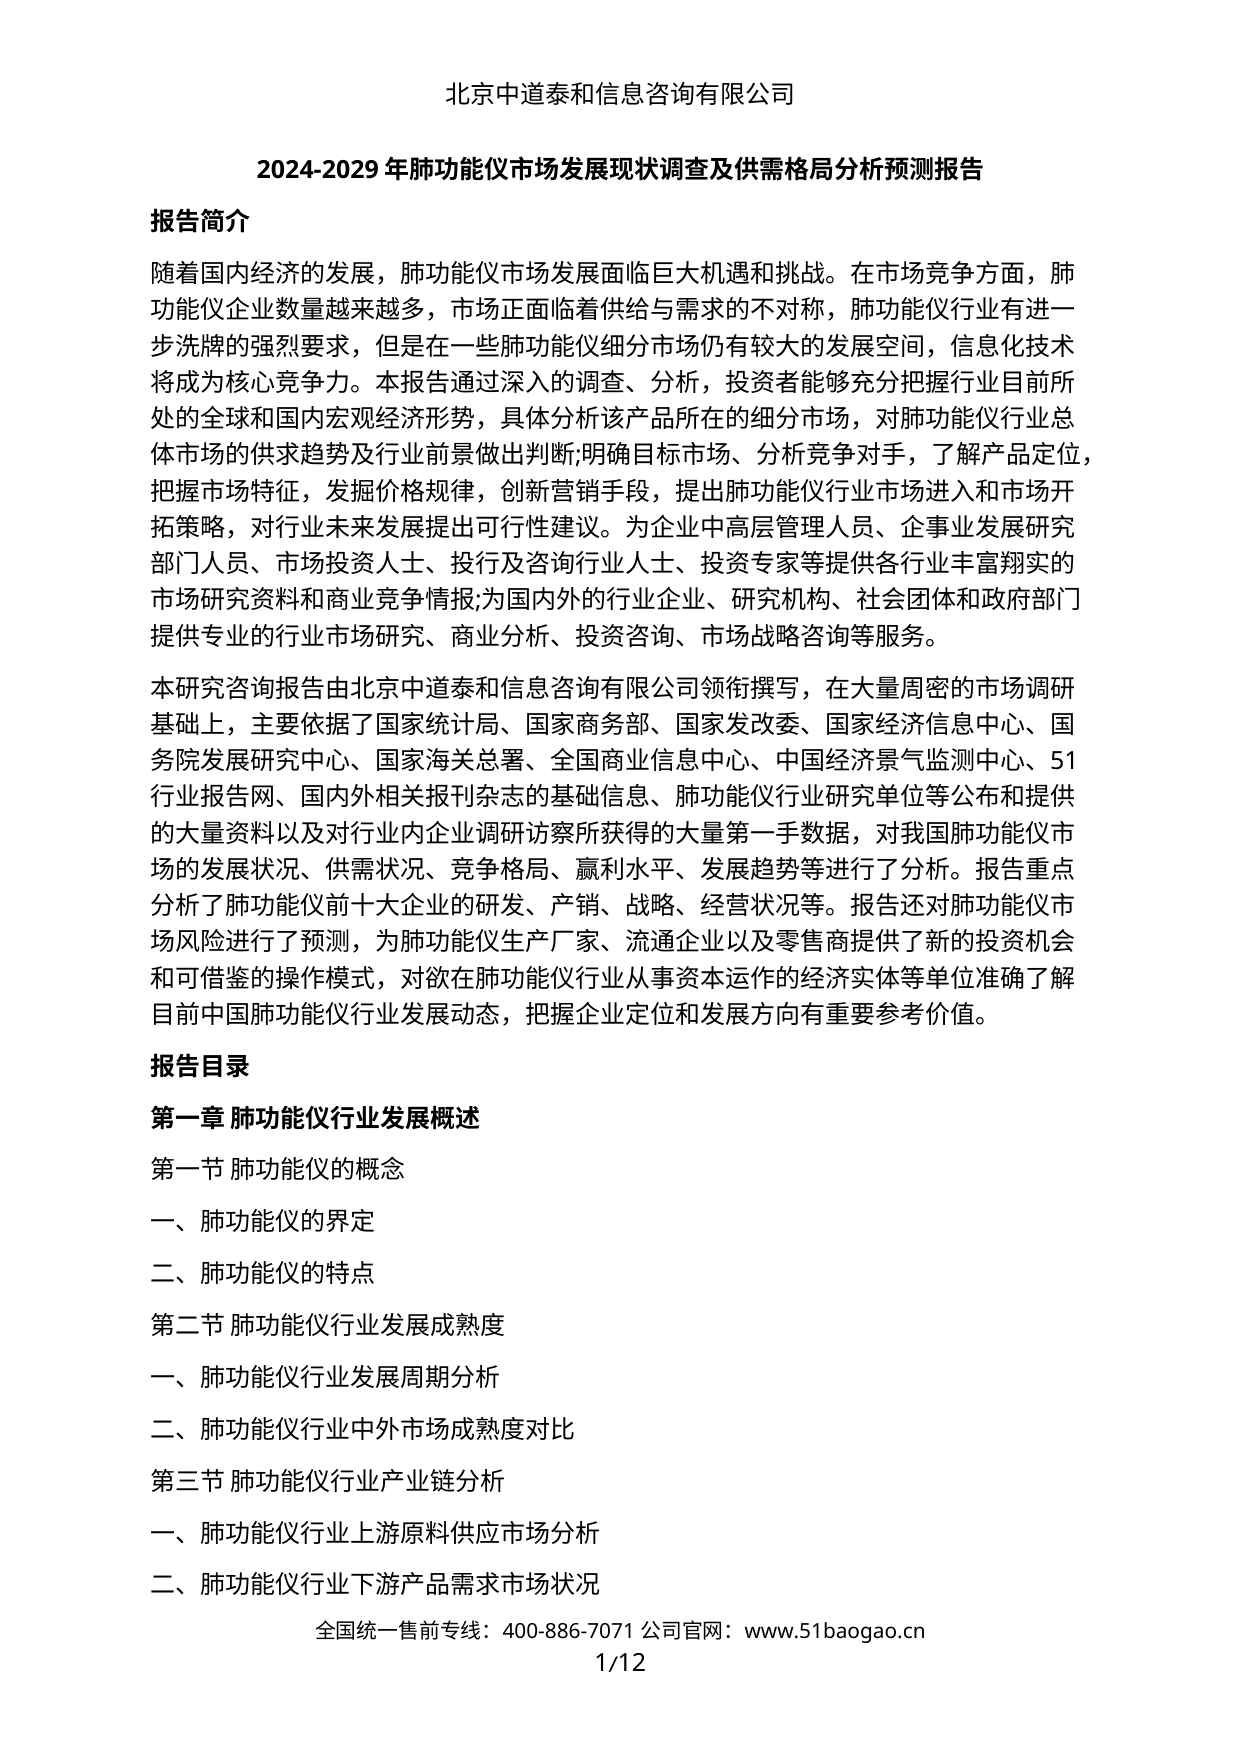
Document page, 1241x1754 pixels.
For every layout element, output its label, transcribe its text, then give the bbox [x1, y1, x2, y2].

text 本研究咨询报告由北京中道泰和信息咨询有限公司领衔撰写，在大量周密的市场调研基础上，主要依据了国家统计局、国家商务部、国家发改委、国家经济信息中心、国务院发展研究中心、国家海关总署、全国商业信息中心、中国经济景气监测中心、51行业报告网、国内外相关报刊杂志的基础信息、肺功能仪行业研究单位等公布和提供的大量资料以及对行业内企业调研访察所获得的大量第一手数据，对我国肺功能仪市场的发展状况、供需状况、竞争格局、赢利水平、发展趋势等进行了分析。报告重点分析了肺功能仪前十大企业的研发、产销、战略、经营状况等。报告还对肺功能仪市场风险进行了预测，为肺功能仪生产厂家、流通企业以及零售商提供了新的投资机会和可借鉴的操作模式，对欲在肺功能仪行业从事资本运作的经济实体等单位准确了解目前中国肺功能仪行业发展动态，把握企业定位和发展方向有重要参考价值。 [150, 668, 1090, 1031]
text 一、肺功能仪行业上游原料供应市场分析 [150, 1513, 1090, 1549]
text 一、肺功能仪的界定 [150, 1202, 1090, 1238]
text 二、肺功能仪行业中外市场成熟度对比 [150, 1409, 1090, 1446]
text 第三节 肺功能仪行业产业链分析 [150, 1461, 1090, 1497]
text 第一节 肺功能仪的概念 [150, 1150, 1090, 1186]
text 报告目录 [150, 1046, 1090, 1082]
text 报告简介 [150, 202, 1090, 238]
text 二、肺功能仪行业下游产品需求市场状况 [150, 1565, 1090, 1601]
text 第二节 肺功能仪行业发展成熟度 [150, 1306, 1090, 1342]
text 一、肺功能仪行业发展周期分析 [150, 1357, 1090, 1394]
text 二、肺功能仪的特点 [150, 1254, 1090, 1290]
text 随着国内经济的发展，肺功能仪市场发展面临巨大机遇和挑战。在市场竞争方面，肺功能仪企业数量越来越多，市场正面临着供给与需求的不对称，肺功能仪行业有进一步洗牌的强烈要求，但是在一些肺功能仪细分市场仍有较大的发展空间，信息化技术将成为核心竞争力。本报告通过深入的调查、分析，投资者能够充分把握行业目前所处的全球和国内宏观经济形势，具体分析该产品所在的细分市场，对肺功能仪行业总体市场的供求趋势及行业前景做出判断;明确目标市场、分析竞争对手，了解产品定位，把握市场特征，发掘价格规律，创新营销手段，提出肺功能仪行业市场进入和市场开拓策略，对行业未来发展提出可行性建议。为企业中高层管理人员、企事业发展研究部门人员、市场投资人士、投行及咨询行业人士、投资专家等提供各行业丰富翔实的市场研究资料和商业竞争情报;为国内外的行业企业、研究机构、社会团体和政府部门提供专业的行业市场研究、商业分析、投资咨询、市场战略咨询等服务。 [150, 254, 1090, 652]
text 第一章 肺功能仪行业发展概述 [150, 1098, 1090, 1134]
text 2024-2029年肺功能仪市场发展现状调查及供需格局分析预测报告 [150, 150, 1090, 186]
